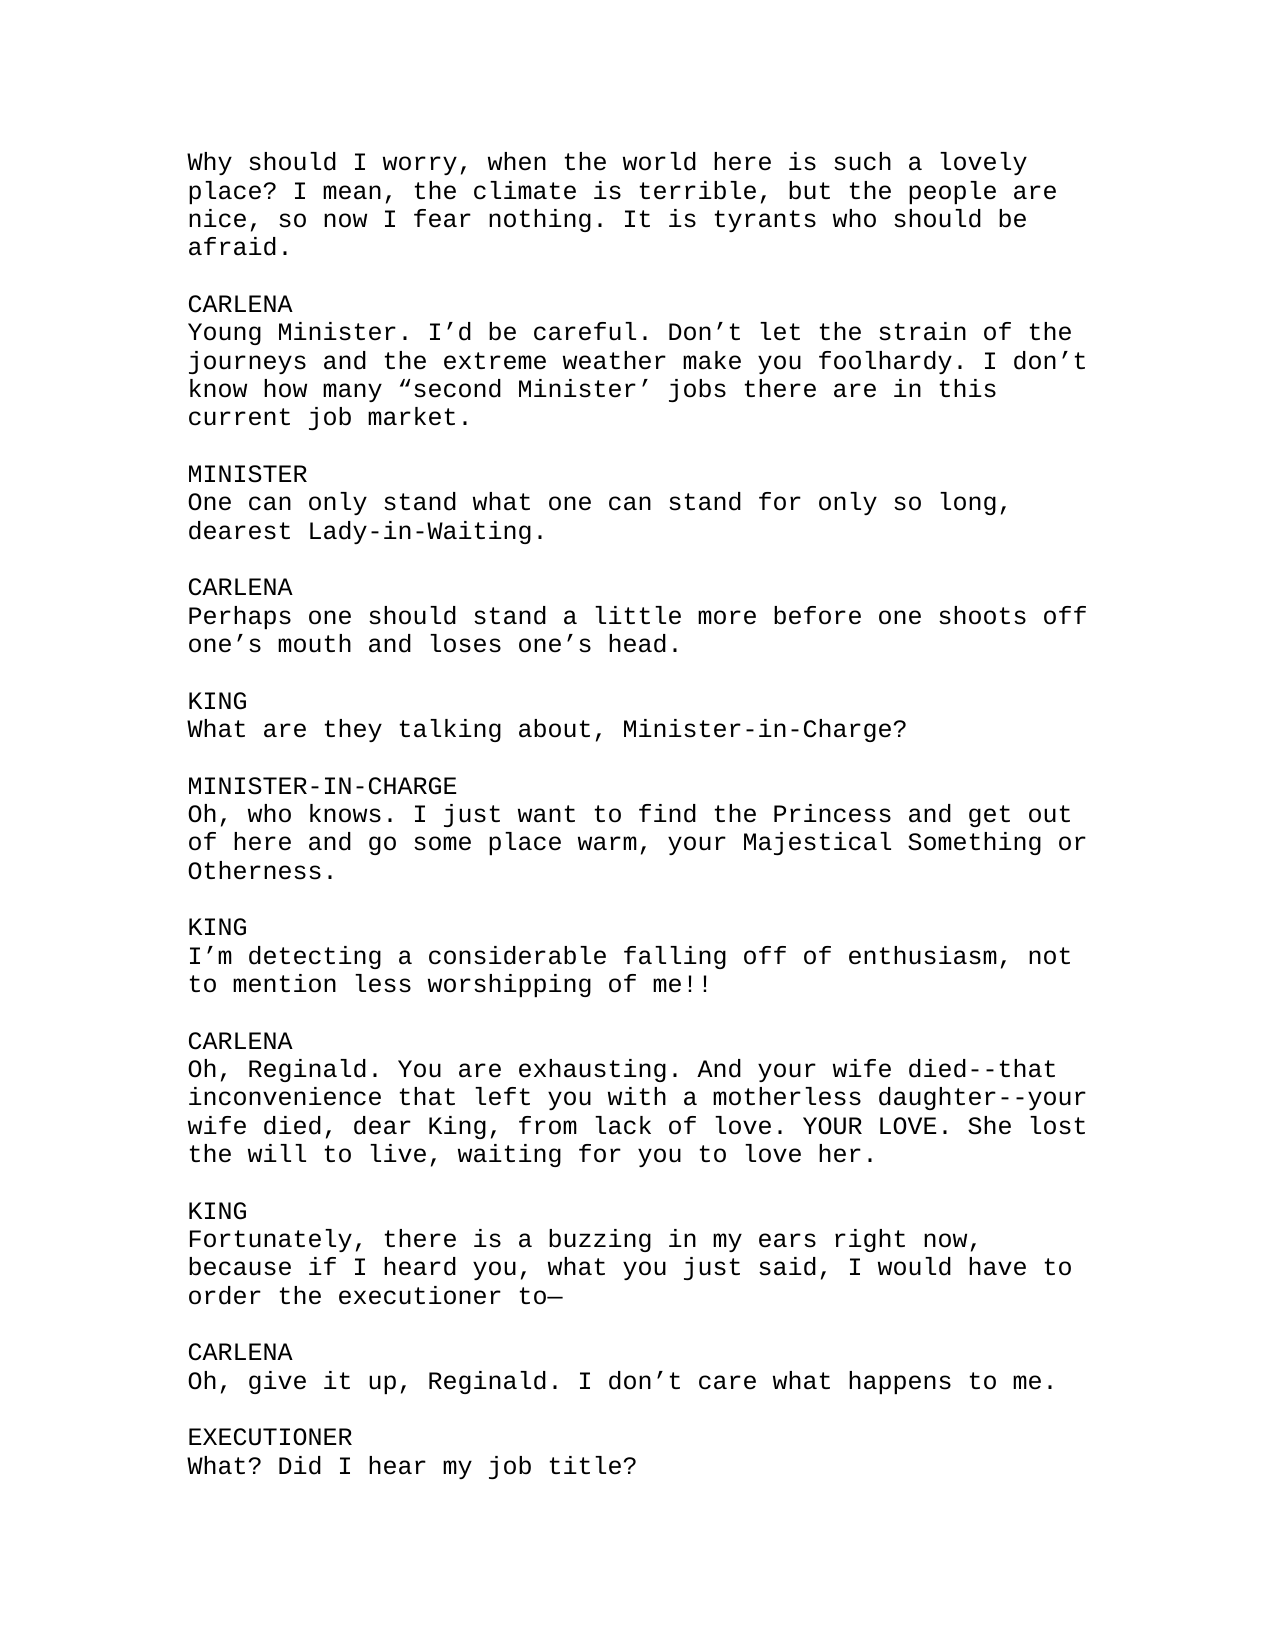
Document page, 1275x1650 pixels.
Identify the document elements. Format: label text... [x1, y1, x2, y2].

text Oh, who knows. I just want to find the Princess and get out of here and go some place warm, your Majestical Something or Otherness. [187, 802, 1087, 887]
text CARLENA [187, 1028, 1087, 1057]
text Perhaps one should stand a little more before one shoots off one’s mouth and loses one’s head. [187, 603, 1087, 660]
text KING [187, 915, 1087, 943]
text KING [187, 688, 1087, 717]
text KING [187, 1198, 1087, 1227]
text Fortunately, there is a buzzing in my ears right now, because if I heard you, what you just said, I would have to order the executioner to— [187, 1227, 1087, 1312]
text EXECUTIONER [187, 1425, 1087, 1453]
text One can only stand what one can stand for only so long, dearest Lady-in-Waiting. [187, 490, 1087, 547]
text CARLENA [187, 292, 1087, 320]
text Oh, give it up, Reginald. I don’t care what happens to me. [187, 1368, 1087, 1397]
text Why should I worry, when the world here is such a lovely place? I mean, the climate is terrible, but the people are nice, so now I fear nothing. It is tyrants who should be afraid. [187, 150, 1087, 263]
text What are they talking about, Minister-in-Charge? [187, 717, 1087, 745]
text What? Did I hear my job title? [187, 1453, 1087, 1482]
text Oh, Reginald. You are exhausting. And your wife died--that inconvenience that left you with a motherless daughter--your wife died, dear King, from lack of love. YOUR LOVE. She lost the will to live, waiting for you to love her. [187, 1057, 1087, 1170]
text MINISTER-IN-CHARGE [187, 773, 1087, 802]
text CARLENA [187, 1340, 1087, 1368]
text CARLENA [187, 575, 1087, 603]
text MINISTER [187, 462, 1087, 490]
text Young Minister. I’d be careful. Don’t let the strain of the journeys and the extreme weather make you foolhardy. I don’t know how many “second Minister’ jobs there are in this current job market. [187, 320, 1087, 433]
text I’m detecting a considerable falling off of enthusiasm, not to mention less worshipping of me!! [187, 943, 1087, 1000]
